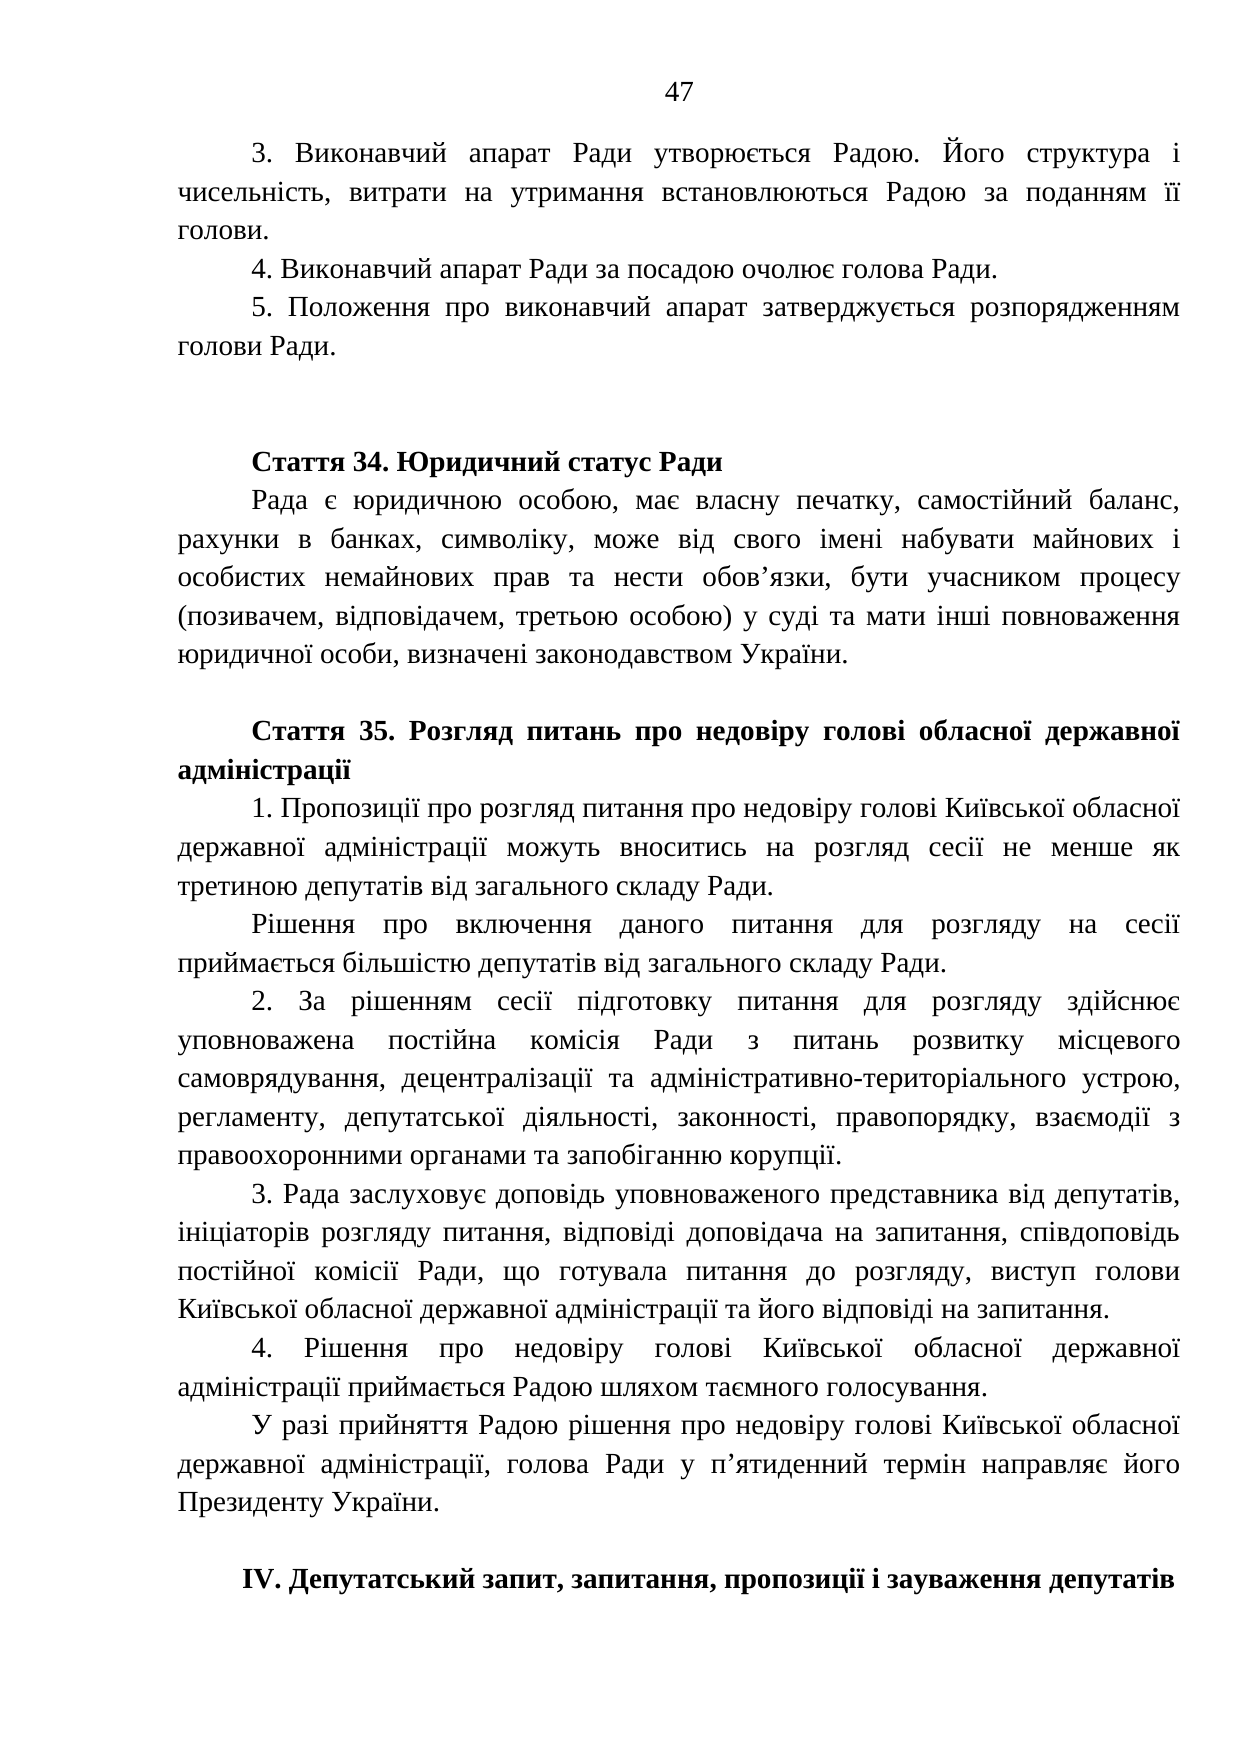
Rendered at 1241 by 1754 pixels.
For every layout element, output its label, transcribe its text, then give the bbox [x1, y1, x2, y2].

text Стаття 35. Розгляд питань про недовіру голові обласної державної адміністрації [177, 713, 1181, 786]
text 3. Рада заслуховує доповідь уповноваженого представника від депутатів, ініціаторів розгляду питання, відповіді доповідача на запитання, співдоповідь постійної комісії Ради, що готувала питання до розгляду, виступ голови Київської обласної державної адміністрації та його відповіді на запитання. [177, 1176, 1181, 1325]
text 1. Пропозиції про розгляд питання про недовіру голові Київської обласної державної адміністрації можуть вноситись на розгляд сесії не менше як третиною депутатів від загального складу Ради. [177, 791, 1181, 901]
text Рада є юридичною особою, має власну печатку, самостійний баланс, рахунки в банках, символіку, може від свого імені набувати майнових і особистих немайнових прав та нести обов’язки, бути учасником процесу (позивачем, відповідачем, третьою особою) у суді та мати інші повноваження юридичної особи, визначені законодавством України. [177, 482, 1181, 670]
text 3. Виконавчий апарат Ради утворюється Радою. Його структура і чисельність, витрати на утримання встановлюються Радою за поданням її голови. [177, 135, 1181, 246]
text Стаття 34. Юридичний статус Ради [177, 444, 1181, 477]
text Рішення про включення даного питання для розгляду на сесії приймається більшістю депутатів від загального складу Ради. [177, 906, 1181, 978]
text 5. Положення про виконавчий апарат затверджується розпорядженням голови Ради. [177, 289, 1181, 362]
text 2. За рішенням сесії підготовку питання для розгляду здійснює уповноважена постійна комісія Ради з питань розвитку місцевого самоврядування, децентралізації та адміністративно-територіального устрою, регламенту, депутатської діяльності, законності, правопорядку, взаємодії з правоохоронними органами та запобіганню корупції. [177, 983, 1181, 1171]
text 4. Виконавчий апарат Ради за посадою очолює голова Ради. [177, 251, 1181, 284]
text У разі прийняття Радою рішення про недовіру голові Київської обласної державної адміністрації, голова Ради у п’ятиденний термін направляє його Президенту України. [177, 1407, 1181, 1518]
text IV. Депутатський запит, запитання, пропозиції і зауваження депутатів [177, 1561, 1181, 1595]
text 4. Рішення про недовіру голові Київської обласної державної адміністрації приймається Радою шляхом таємного голосування. [177, 1330, 1181, 1402]
